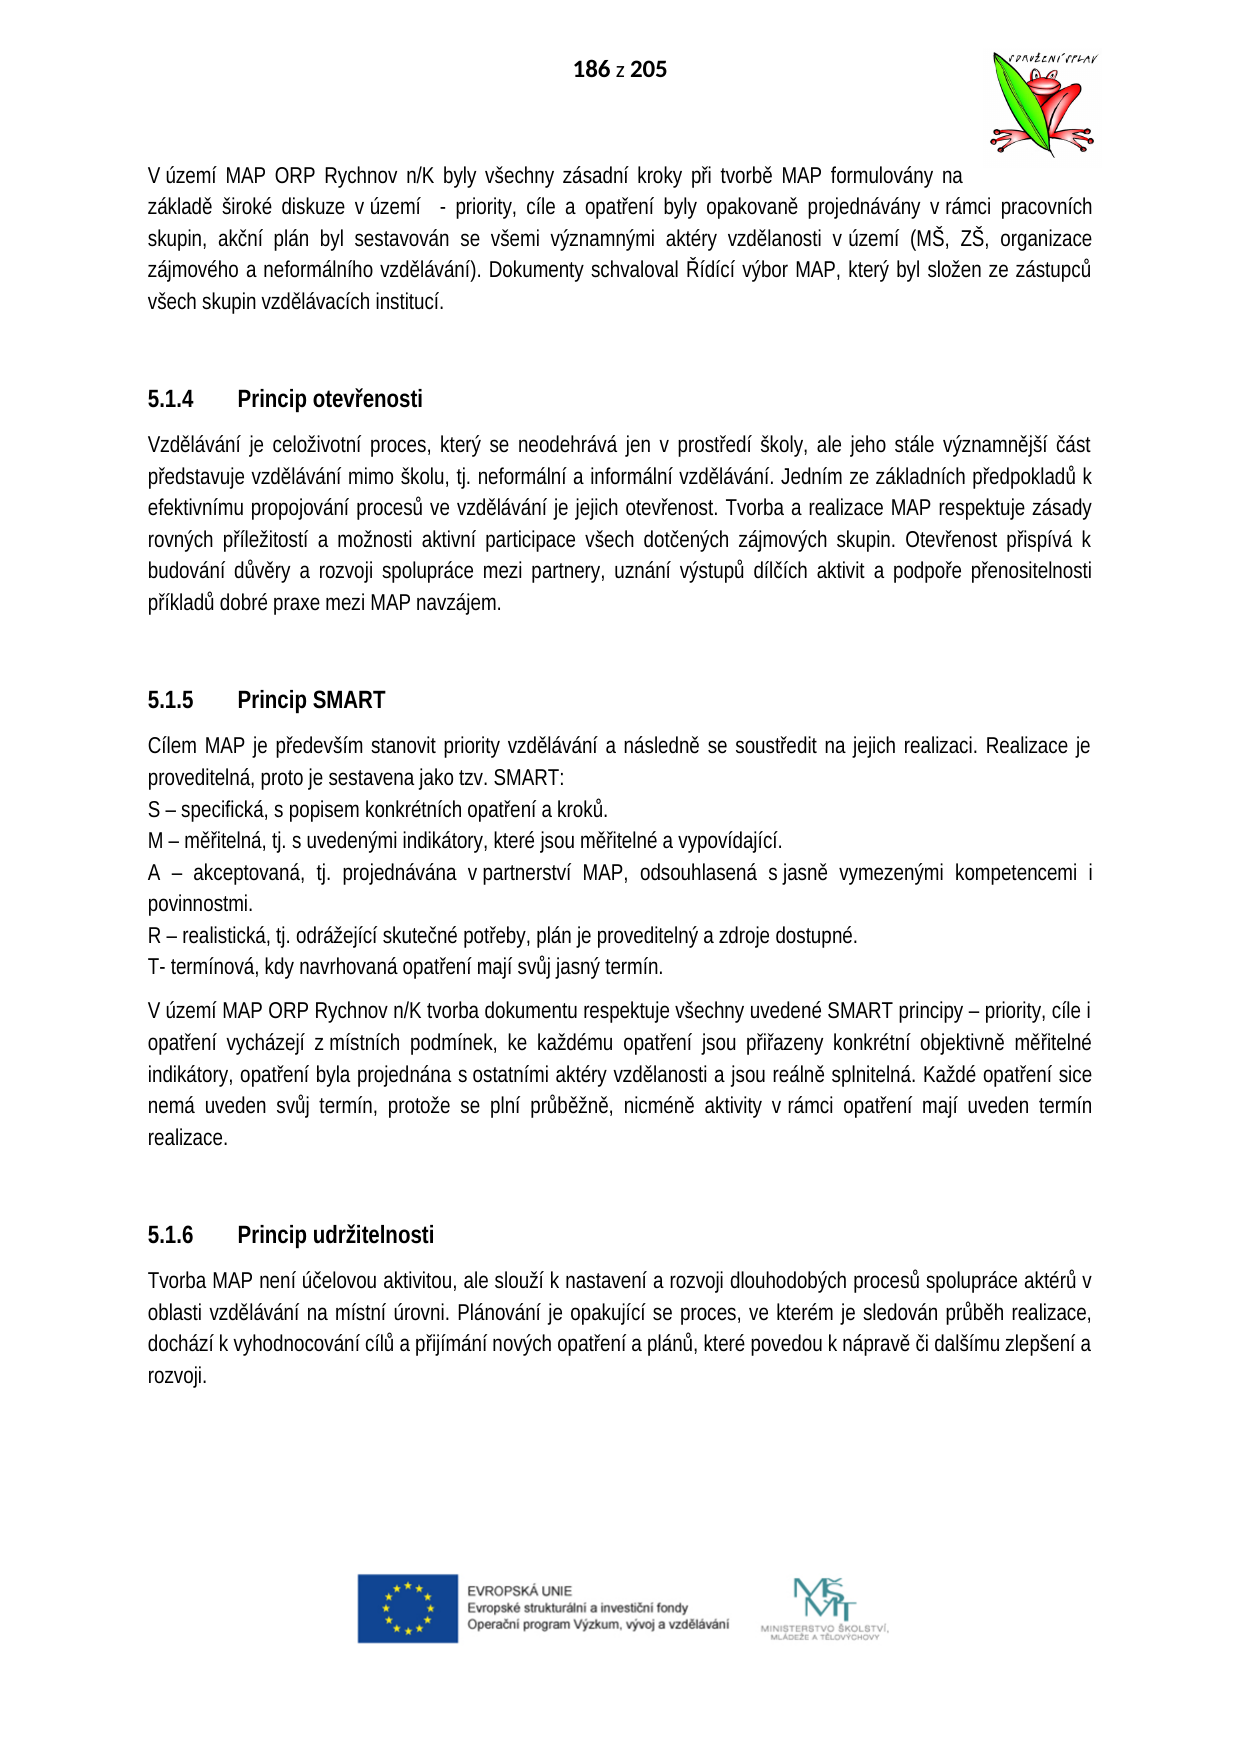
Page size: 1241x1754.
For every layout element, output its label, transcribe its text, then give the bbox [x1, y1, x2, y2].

text Cílem MAP je především stanovit priority vzdělávání a následně se soustředit na jejich realizaci. Realizace je proveditelná, proto je sestavena jako tzv. SMART: [148, 732, 1092, 790]
subtitle Princip otevřenosti [148, 384, 1092, 413]
subtitle Princip udržitelnosti [148, 1220, 1092, 1249]
text V území MAP ORP Rychnov n/K byly všechny zásadní kroky při tvorbě MAP formulovány na základě široké diskuze v území - priority, cíle a opatření byly opakovaně projednávány v rámci pracovních skupin, akční plán byl sestavován se všemi významnými aktéry vzdělanosti v území (MŠ, ZŠ, organizace zájmového a neformálního vzdělávání). Dokumenty schvaloval Řídící výbor MAP, který byl složen ze zástupců všech skupin vzdělávacích institucí. [148, 162, 1092, 314]
text S – specifická, s popisem konkrétních opatření a kroků. [148, 796, 1092, 822]
text Vzdělávání je celoživotní proces, který se neodehrává jen v prostředí školy, ale jeho stále významnější část představuje vzdělávání mimo školu, tj. neformální a informální vzdělávání. Jedním ze základních předpokladů k efektivnímu propojování procesů ve vzdělávání je jejich otevřenost. Tvorba a realizace MAP respektuje zásady rovných příležitostí a možnosti aktivní participace všech dotčených zájmových skupin. Otevřenost přispívá k budování důvěry a rozvoji spolupráce mezi partnery, uznání výstupů dílčích aktivit a podpoře přenositelnosti příkladů dobré praxe mezi MAP navzájem. [148, 431, 1092, 615]
picture [322, 1541, 918, 1677]
text R – realistická, tj. odrážející skutečné potřeby, plán je proveditelný a zdroje dostupné. [148, 922, 1092, 948]
text A – akceptovaná, tj. projednávána v partnerství MAP, odsouhlasená s jasně vymezenými kompetencemi i povinnostmi. [148, 859, 1092, 917]
subtitle Princip SMART [148, 686, 1092, 714]
text V území MAP ORP Rychnov n/K tvorba dokumentu respektuje všechny uvedené SMART principy – priority, cíle i opatření vycházejí z místních podmínek, ke každému opatření jsou přiřazeny konkrétní objektivně měřitelné indikátory, opatření byla projednána s ostatními aktéry vzdělanosti a jsou reálně splnitelná. Každé opatření sice nemá uveden svůj termín, protože se plní průběžně, nicméně aktivity v rámci opatření mají uveden termín realizace. [148, 997, 1092, 1150]
text M – měřitelná, tj. s uvedenými indikátory, které jsou měřitelné a vypovídající. [148, 827, 1092, 853]
text Tvorba MAP není účelovou aktivitou, ale slouží k nastavení a rozvoji dlouhodobých procesů spolupráce aktérů v oblasti vzdělávání na místní úrovni. Plánování je opakující se proces, ve kterém je sledován průběh realizace, dochází k vyhodnocování cílů a přijímání nových opatření a plánů, které povedou k nápravě či dalšímu zlepšení a rozvoji. [148, 1267, 1092, 1388]
text T- termínová, kdy navrhovaná opatření mají svůj jasný termín. [148, 953, 1092, 980]
picture [982, 48, 1102, 168]
